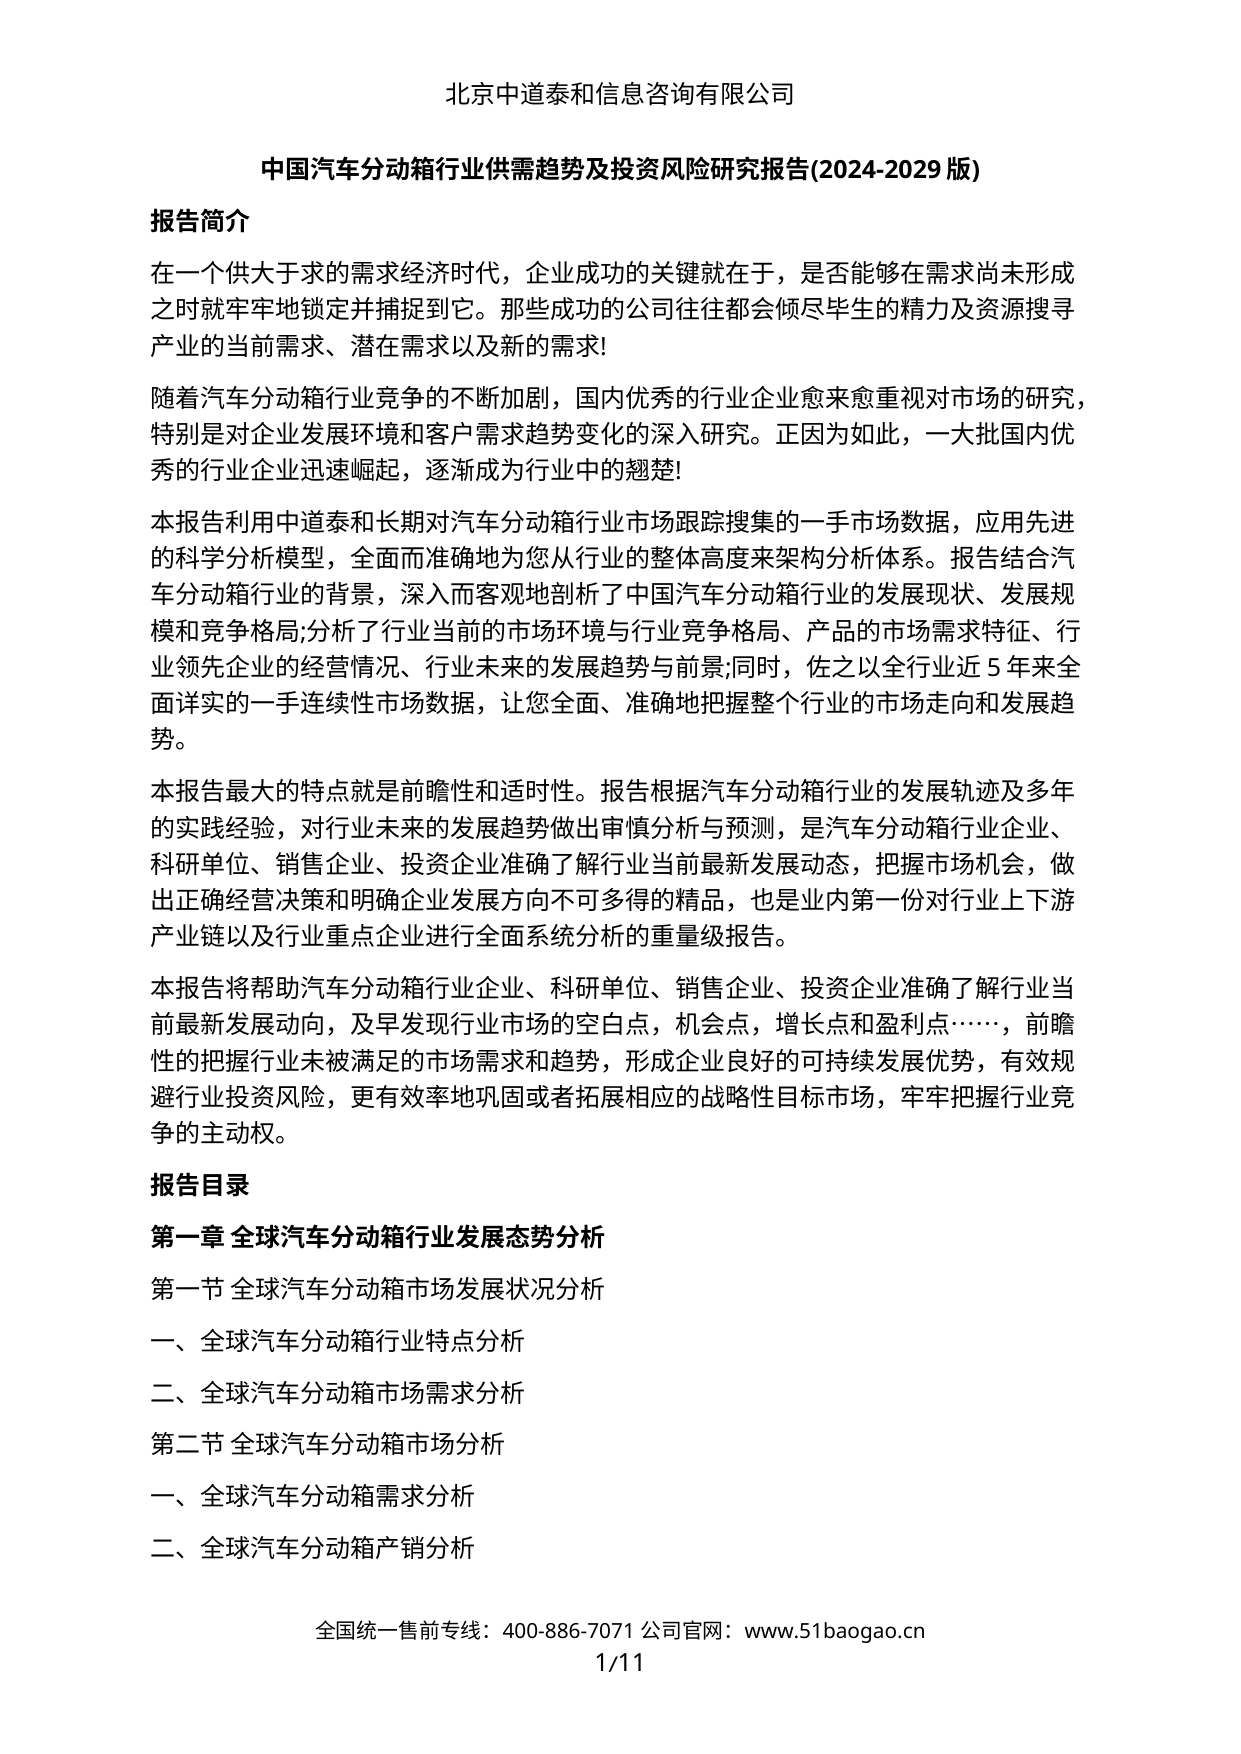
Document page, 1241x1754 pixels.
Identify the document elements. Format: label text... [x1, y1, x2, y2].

text 报告简介 [150, 202, 1090, 238]
text 二、全球汽车分动箱产销分析 [150, 1529, 1090, 1565]
text 本报告将帮助汽车分动箱行业企业、科研单位、销售企业、投资企业准确了解行业当前最新发展动向，及早发现行业市场的空白点，机会点，增长点和盈利点……，前瞻性的把握行业未被满足的市场需求和趋势，形成企业良好的可持续发展优势，有效规避行业投资风险，更有效率地巩固或者拓展相应的战略性目标市场，牢牢把握行业竞争的主动权。 [150, 969, 1090, 1150]
text 中国汽车分动箱行业供需趋势及投资风险研究报告(2024-2029版) [150, 150, 1090, 186]
text 报告目录 [150, 1166, 1090, 1202]
text 二、全球汽车分动箱市场需求分析 [150, 1373, 1090, 1409]
text 第一章 全球汽车分动箱行业发展态势分析 [150, 1217, 1090, 1254]
text 一、全球汽车分动箱行业特点分析 [150, 1321, 1090, 1357]
text 随着汽车分动箱行业竞争的不断加剧，国内优秀的行业企业愈来愈重视对市场的研究，特别是对企业发展环境和客户需求趋势变化的深入研究。正因为如此，一大批国内优秀的行业企业迅速崛起，逐渐成为行业中的翘楚! [150, 378, 1090, 487]
text 本报告利用中道泰和长期对汽车分动箱行业市场跟踪搜集的一手市场数据，应用先进的科学分析模型，全面而准确地为您从行业的整体高度来架构分析体系。报告结合汽车分动箱行业的背景，深入而客观地剖析了中国汽车分动箱行业的发展现状、发展规模和竞争格局;分析了行业当前的市场环境与行业竞争格局、产品的市场需求特征、行业领先企业的经营情况、行业未来的发展趋势与前景;同时，佐之以全行业近5年来全面详实的一手连续性市场数据，让您全面、准确地把握整个行业的市场走向和发展趋势。 [150, 502, 1090, 756]
text 本报告最大的特点就是前瞻性和适时性。报告根据汽车分动箱行业的发展轨迹及多年的实践经验，对行业未来的发展趋势做出审慎分析与预测，是汽车分动箱行业企业、科研单位、销售企业、投资企业准确了解行业当前最新发展动态，把握市场机会，做出正确经营决策和明确企业发展方向不可多得的精品，也是业内第一份对行业上下游产业链以及行业重点企业进行全面系统分析的重量级报告。 [150, 772, 1090, 953]
text 一、全球汽车分动箱需求分析 [150, 1477, 1090, 1513]
text 第一节 全球汽车分动箱市场发展状况分析 [150, 1269, 1090, 1306]
text 第二节 全球汽车分动箱市场分析 [150, 1425, 1090, 1461]
text 在一个供大于求的需求经济时代，企业成功的关键就在于，是否能够在需求尚未形成之时就牢牢地锁定并捕捉到它。那些成功的公司往往都会倾尽毕生的精力及资源搜寻产业的当前需求、潜在需求以及新的需求! [150, 254, 1090, 362]
